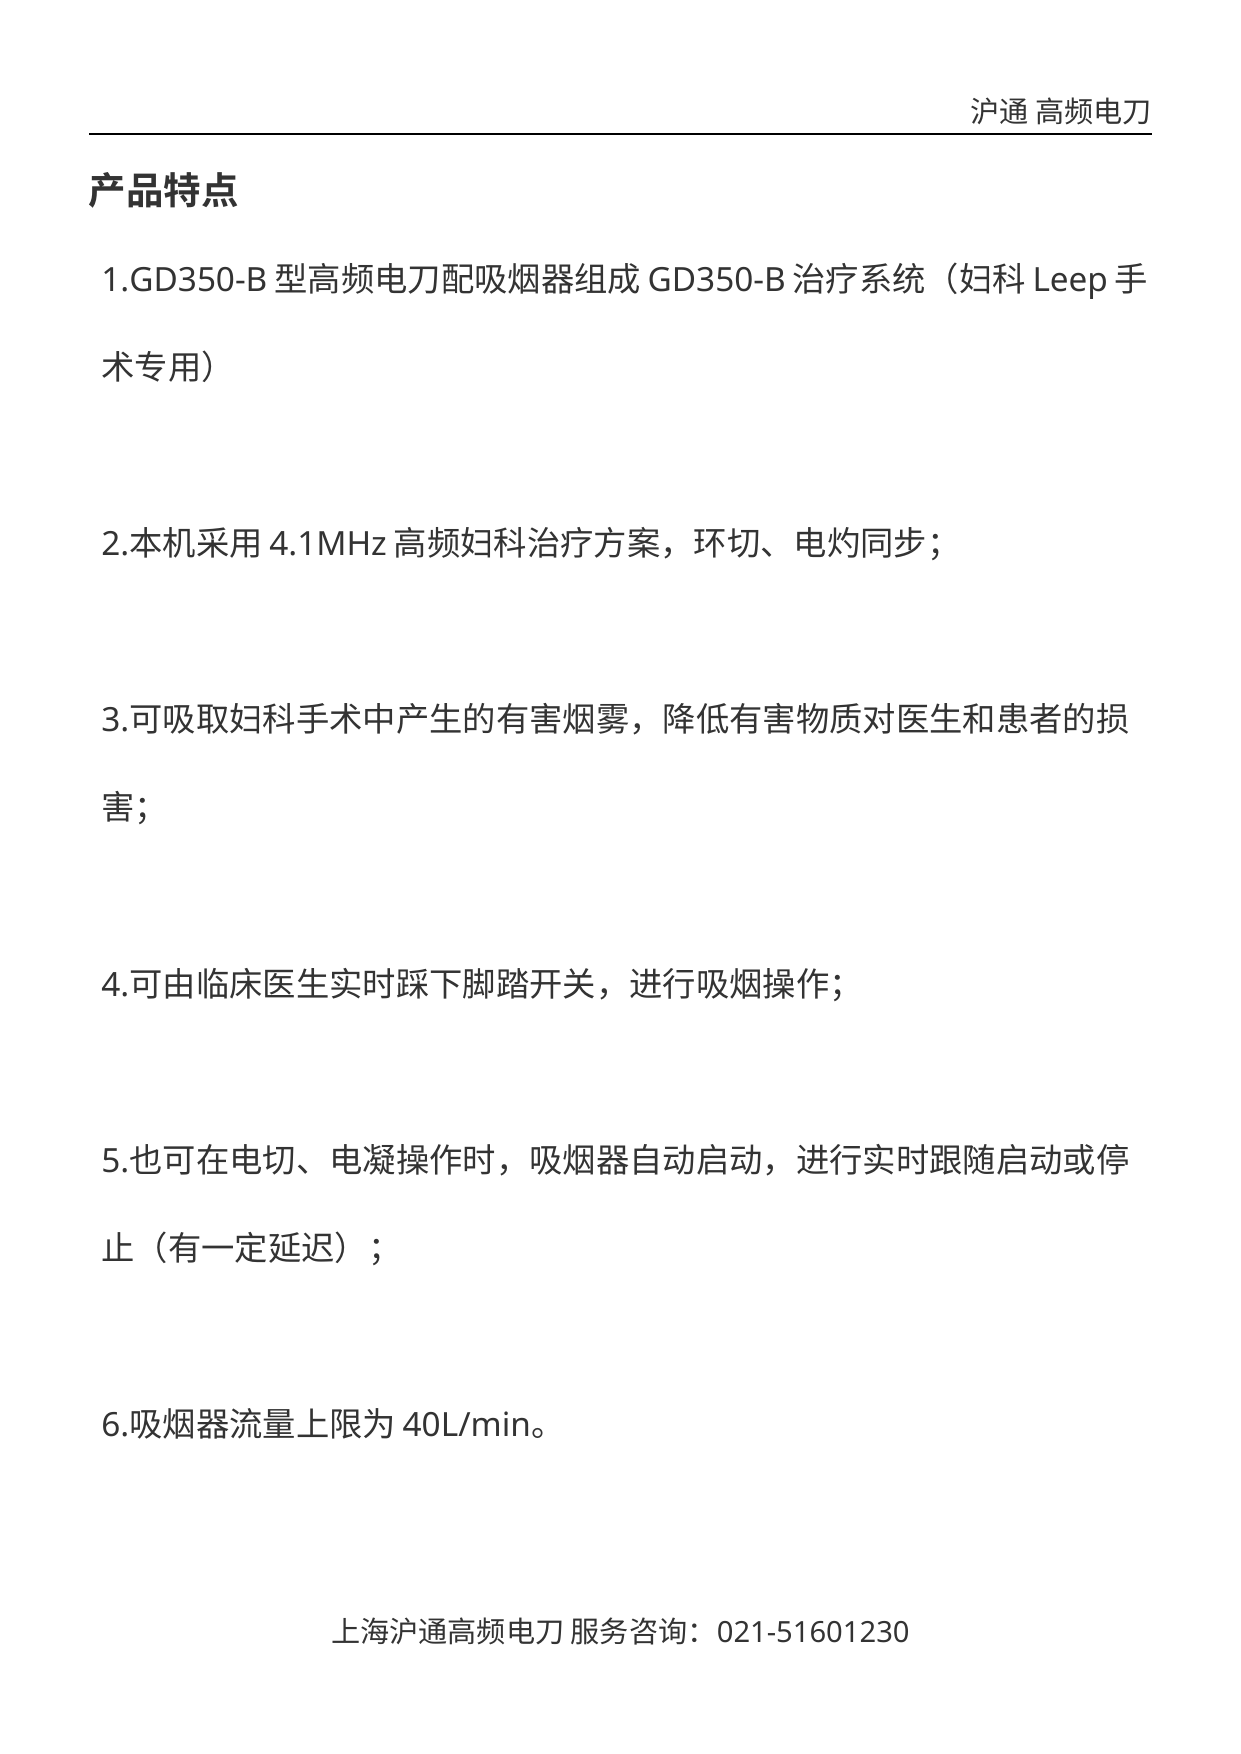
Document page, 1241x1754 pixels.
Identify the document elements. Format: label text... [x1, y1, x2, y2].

text 4.可由临床医生实时踩下脚踏开关，进行吸烟操作； [101, 937, 1152, 1026]
text 产品特点 [89, 144, 1152, 232]
text 2.本机采用4.1MHz高频妇科治疗方案，环切、电灼同步； [101, 497, 1152, 585]
text 5.也可在电切、电凝操作时，吸烟器自动启动，进行实时跟随启动或停止（有一定延迟）； [101, 1114, 1152, 1290]
text 3.可吸取妇科手术中产生的有害烟雾，降低有害物质对医生和患者的损害； [101, 673, 1152, 849]
text 1.GD350-B型高频电刀配吸烟器组成GD350-B治疗系统（妇科Leep手术专用） [101, 232, 1152, 409]
text 6.吸烟器流量上限为40L/min。 [101, 1378, 1152, 1466]
